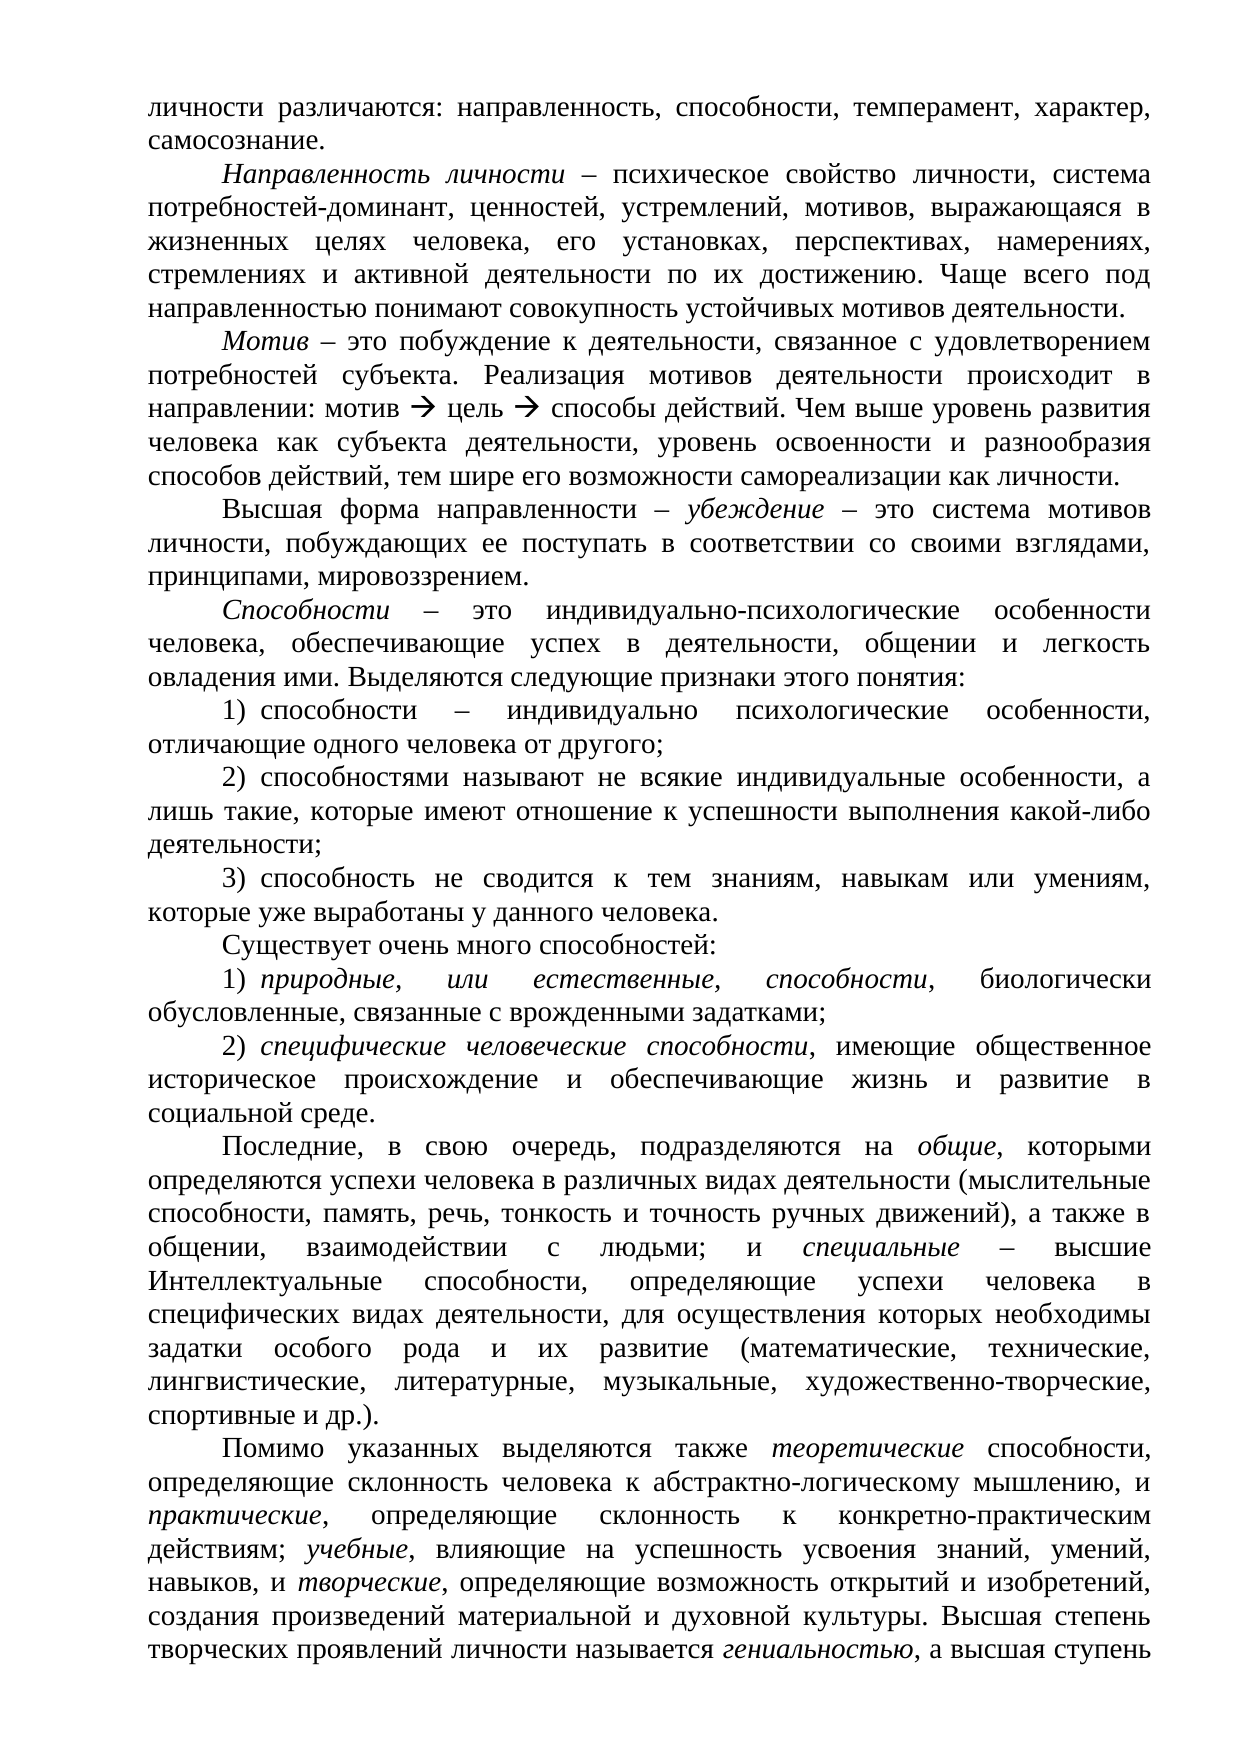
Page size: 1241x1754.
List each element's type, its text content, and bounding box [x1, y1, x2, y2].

text Мотив – это побуждение к деятельности, связанное с удовлетворением потребностей субъекта. Реализация мотивов деятельности происходит в направлении: мотив цель способы действий. Чем выше уровень развития человека как субъекта деятельности, уровень освоенности и разнообразия способов действий, тем шире его возможности самореализации как личности. [148, 323, 1152, 491]
list способности – индивидуально психологические особенности, отличающие одного человека от другого; [148, 692, 1152, 759]
text Способности – это индивидуально-психологические особенности человека, обеспечивающие успех в деятельности, общении и легкость овладения ими. Выделяются следующие признаки этого понятия: [148, 592, 1152, 692]
list природные, или естественные, способности, биологически обусловленные, связанные с врожденными задатками; [148, 961, 1152, 1028]
text Существует очень много способностей: [148, 927, 1152, 961]
text Высшая форма направленности – убеждение – это система мотивов личности, побуждающих ее поступать в соответствии со своими взглядами, принципами, мировоззрением. [148, 491, 1152, 592]
list способностями называют не всякие индивидуальные особенности, а лишь такие, которые имеют отношение к успешности выполнения какой-либо деятельности; [148, 759, 1152, 860]
list способность не сводится к тем знаниям, навыкам или умениям, которые уже выработаны у данного человека. [148, 860, 1152, 927]
text Последние, в свою очередь, подразделяются на общие, которыми определяются успехи человека в различных видах деятельности (мыслительные способности, память, речь, тонкость и точность ручных движений), а также в общении, взаимодействии с людьми; и специальные – высшие Интеллектуальные способности, определяющие успехи человека в специфических видах деятельности, для осуществления которых необходимы задатки особого рода и их развитие (математические, технические, лингвистические, литературные, музыкальные, художественно-творческие, спортивные и др.). [148, 1128, 1152, 1430]
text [148, 89, 1152, 156]
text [148, 1430, 1152, 1665]
list специфические человеческие способности, имеющие общественное историческое происхождение и обеспечивающие жизнь и развитие в социальной среде. [148, 1028, 1152, 1128]
text Направленность личности – психическое свойство личности, система потребностей-доминант, ценностей, устремлений, мотивов, выражающаяся в жизненных целях человека, его установках, перспективах, намерениях, стремлениях и активной деятельности по их достижению. Чаще всего под направленностью понимают совокупность устойчивых мотивов деятельности. [148, 156, 1152, 323]
